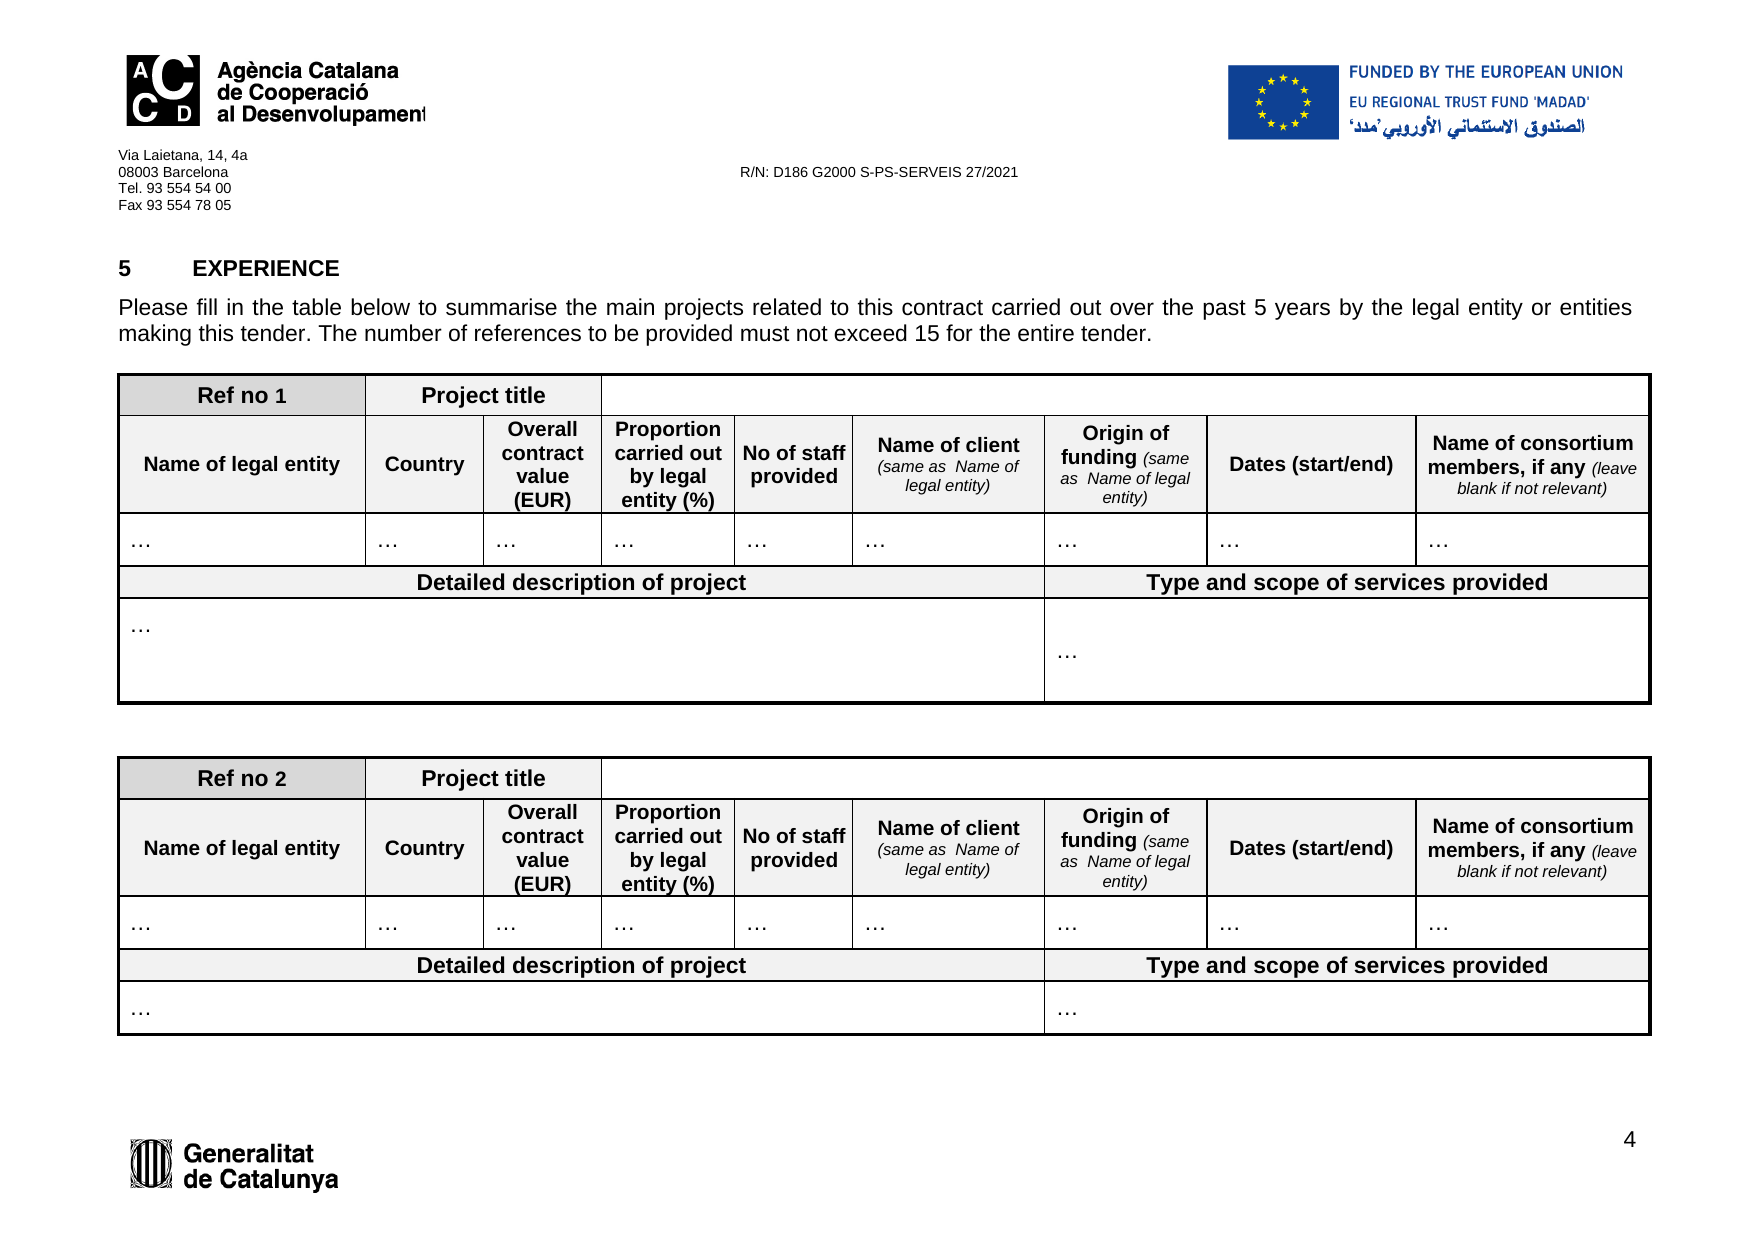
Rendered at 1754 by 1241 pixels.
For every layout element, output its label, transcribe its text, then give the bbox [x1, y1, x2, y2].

table_cell Country [366, 800, 483, 895]
table_header [602, 759, 1648, 798]
table_cell … [1208, 897, 1415, 948]
text 5 EXPERIENCE [118, 255, 1636, 281]
table_cell … [1045, 897, 1206, 948]
table_cell Detailed description of project [120, 950, 1044, 980]
table_cell Type and scope of services provided [1045, 567, 1648, 597]
table_header Project title [366, 376, 601, 415]
table_cell … [602, 514, 734, 565]
table_cell Name of client (same as Name of legal entity) [853, 800, 1044, 895]
table_cell … [120, 982, 1044, 1033]
table_cell … [735, 897, 852, 948]
table_cell Origin of funding (same as Name of legal entity) [1045, 416, 1206, 512]
table_cell … [120, 897, 365, 948]
table_cell … [1208, 514, 1415, 565]
table_cell Country [366, 416, 483, 512]
picture [1215, 59, 1636, 147]
table_cell … [602, 897, 734, 948]
table_cell … [735, 514, 852, 565]
table_cell Dates (start/end) [1208, 416, 1415, 512]
table_header Ref no 2 [120, 759, 365, 798]
table_cell Name of legal entity [120, 800, 365, 895]
picture [130, 1127, 527, 1201]
table_cell Name of legal entity [120, 416, 365, 512]
table_cell Name of client (same as Name of legal entity) [853, 416, 1044, 512]
table_cell … [120, 599, 1044, 701]
table_cell … [853, 514, 1044, 565]
table_cell … [1045, 514, 1206, 565]
table_cell Origin of funding (same as Name of legal entity) [1045, 800, 1206, 895]
table_cell … [120, 514, 365, 565]
table_cell … [853, 897, 1044, 948]
table_cell Detailed description of project [120, 567, 1044, 597]
table_cell … [1417, 514, 1648, 565]
table_header Ref no 1 [120, 376, 365, 415]
table_cell … [484, 897, 601, 948]
table_cell Name of consortium members, if any (leave blank if not relevant) [1417, 800, 1648, 895]
picture [125, 50, 425, 126]
table_cell … [1045, 982, 1648, 1033]
table_cell Overall contract value (EUR) [484, 800, 601, 895]
table_cell Name of consortium members, if any (leave blank if not relevant) [1417, 416, 1648, 512]
table_header [602, 376, 1648, 415]
table_cell Proportion carried out by legal entity (%) [602, 800, 734, 895]
table_cell Proportion carried out by legal entity (%) [602, 416, 734, 512]
table_cell … [1417, 897, 1648, 948]
table_cell … [484, 514, 601, 565]
table_cell Dates (start/end) [1208, 800, 1415, 895]
table_cell No of staff provided [735, 800, 852, 895]
table_cell … [366, 514, 483, 565]
table_cell Overall contract value (EUR) [484, 416, 601, 512]
table_cell … [1045, 599, 1648, 701]
table_header Project title [366, 759, 601, 798]
table_cell No of staff provided [735, 416, 852, 512]
table_cell … [366, 897, 483, 948]
text Please fill in the table below to summarise the main projects related to this contract carried out over the past 5 years by the legal entity or entities making this tender. The number of references to be provided must not exceed 15 for the entire tender. [118, 294, 1636, 346]
table_cell Type and scope of services provided [1045, 950, 1648, 980]
